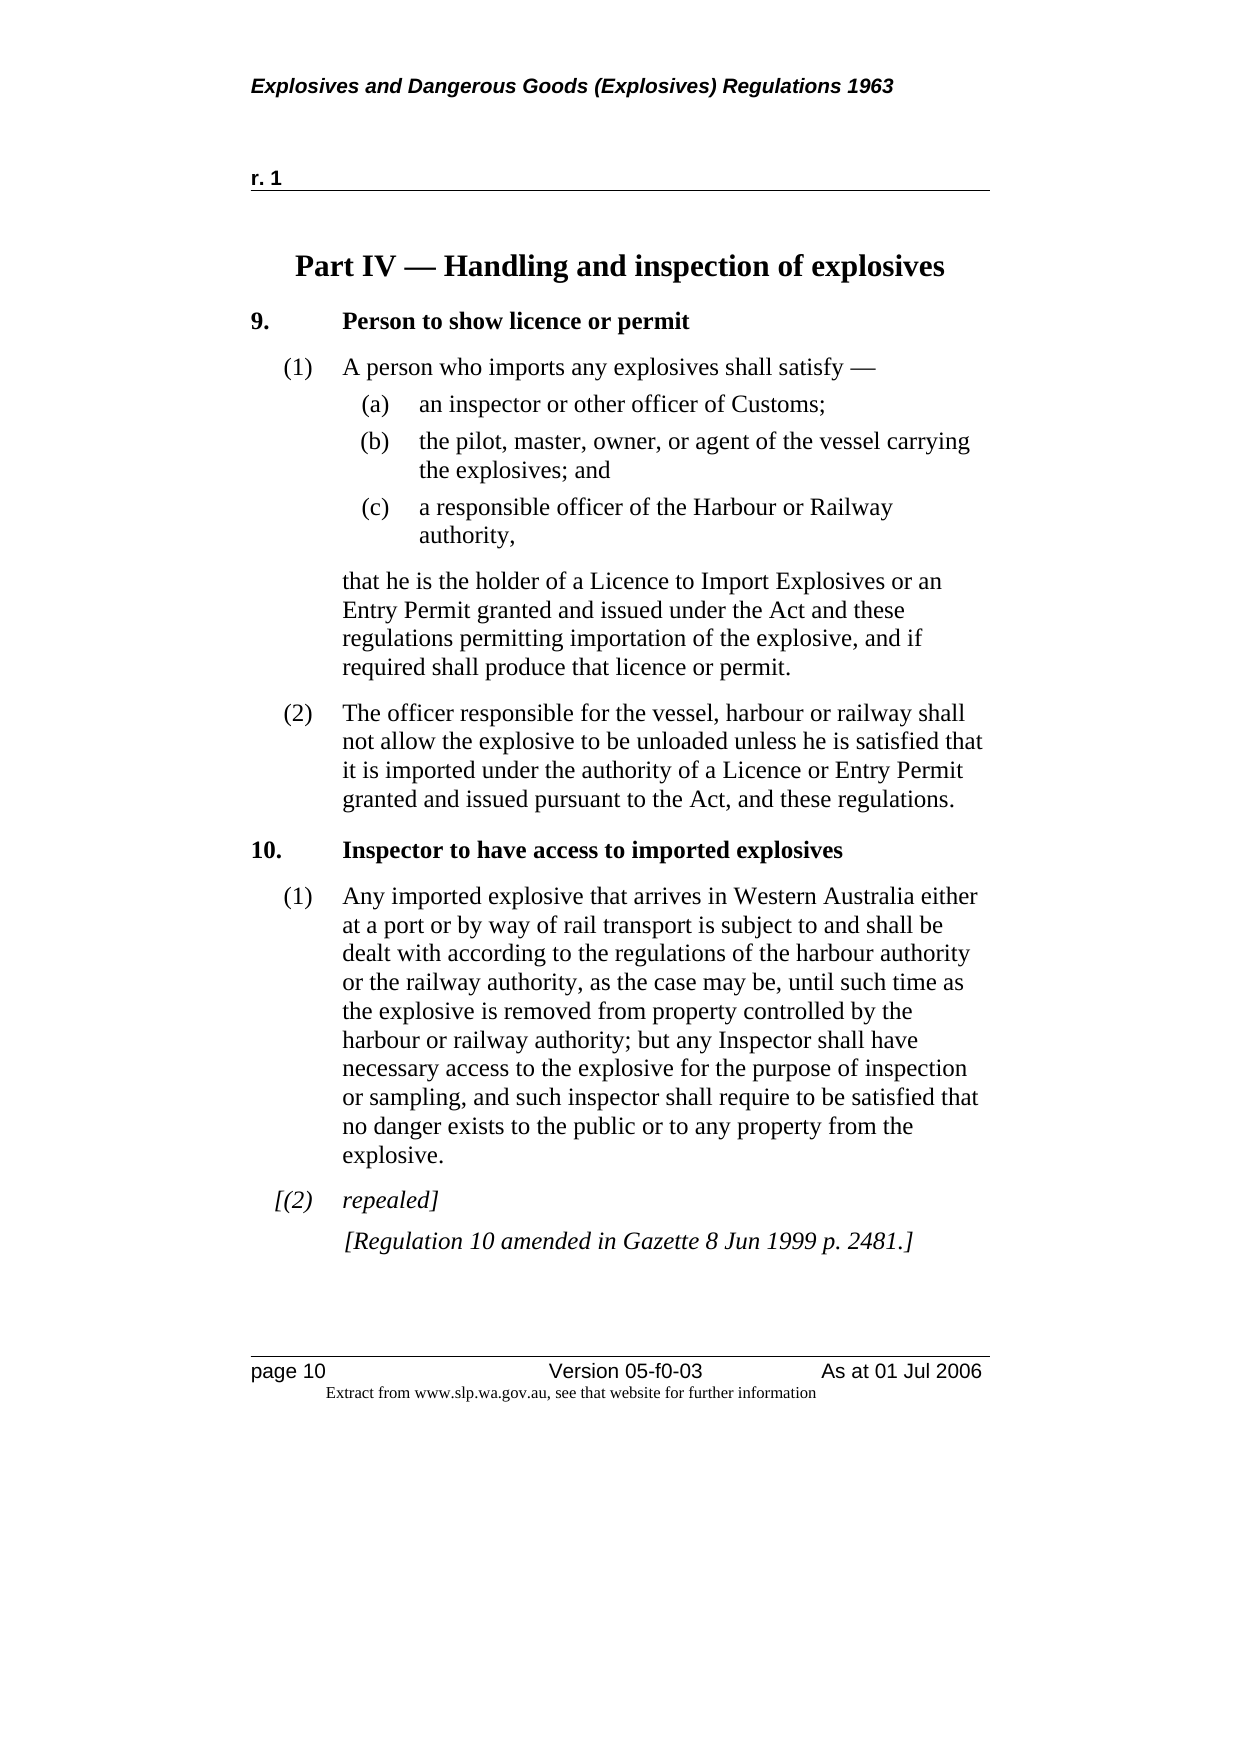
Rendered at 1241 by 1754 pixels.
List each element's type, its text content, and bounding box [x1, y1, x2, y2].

subtitle 9. Person to show licence or permit [251, 306, 990, 335]
text [(2) repealed] [251, 1185, 990, 1214]
text that he is the holder of a Licence to Import Explosives or an Entry Permit granted and issued under the Act and these regulations permitting importation of the explosive, and if required shall produce that licence or permit. [251, 566, 990, 681]
text (1) Any imported explosive that arrives in Western Australia either at a port or by way of rail transport is subject to and shall be dealt with according to the regulations of the harbour authority or the railway authority, as the case may be, until such time as the explosive is removed from property controlled by the harbour or railway authority; but any Inspector shall have necessary access to the explosive for the purpose of inspection or sampling, and such inspector shall require to be satisfied that no danger exists to the public or to any property from the explosive. [251, 881, 990, 1168]
subtitle Part IV — Handling and inspection of explosives [251, 247, 990, 283]
text (a) an inspector or other officer of Customs; [251, 389, 990, 418]
subtitle 10. Inspector to have access to imported explosives [251, 836, 990, 864]
text (c) a responsible officer of the Harbour or Railway authority, [251, 492, 990, 549]
text (1) A person who imports any explosives shall satisfy — [251, 352, 990, 381]
text [Regulation 10 amended in Gazette 8 Jun 1999 p. 2481.] [251, 1226, 990, 1255]
text (2) The officer responsible for the vessel, harbour or railway shall not allow the explosive to be unloaded unless he is satisfied that it is imported under the authority of a Licence or Entry Permit granted and issued pursuant to the Act, and these regulations. [251, 698, 990, 813]
text (b) the pilot, master, owner, or agent of the vessel carrying the explosives; and [251, 426, 990, 483]
